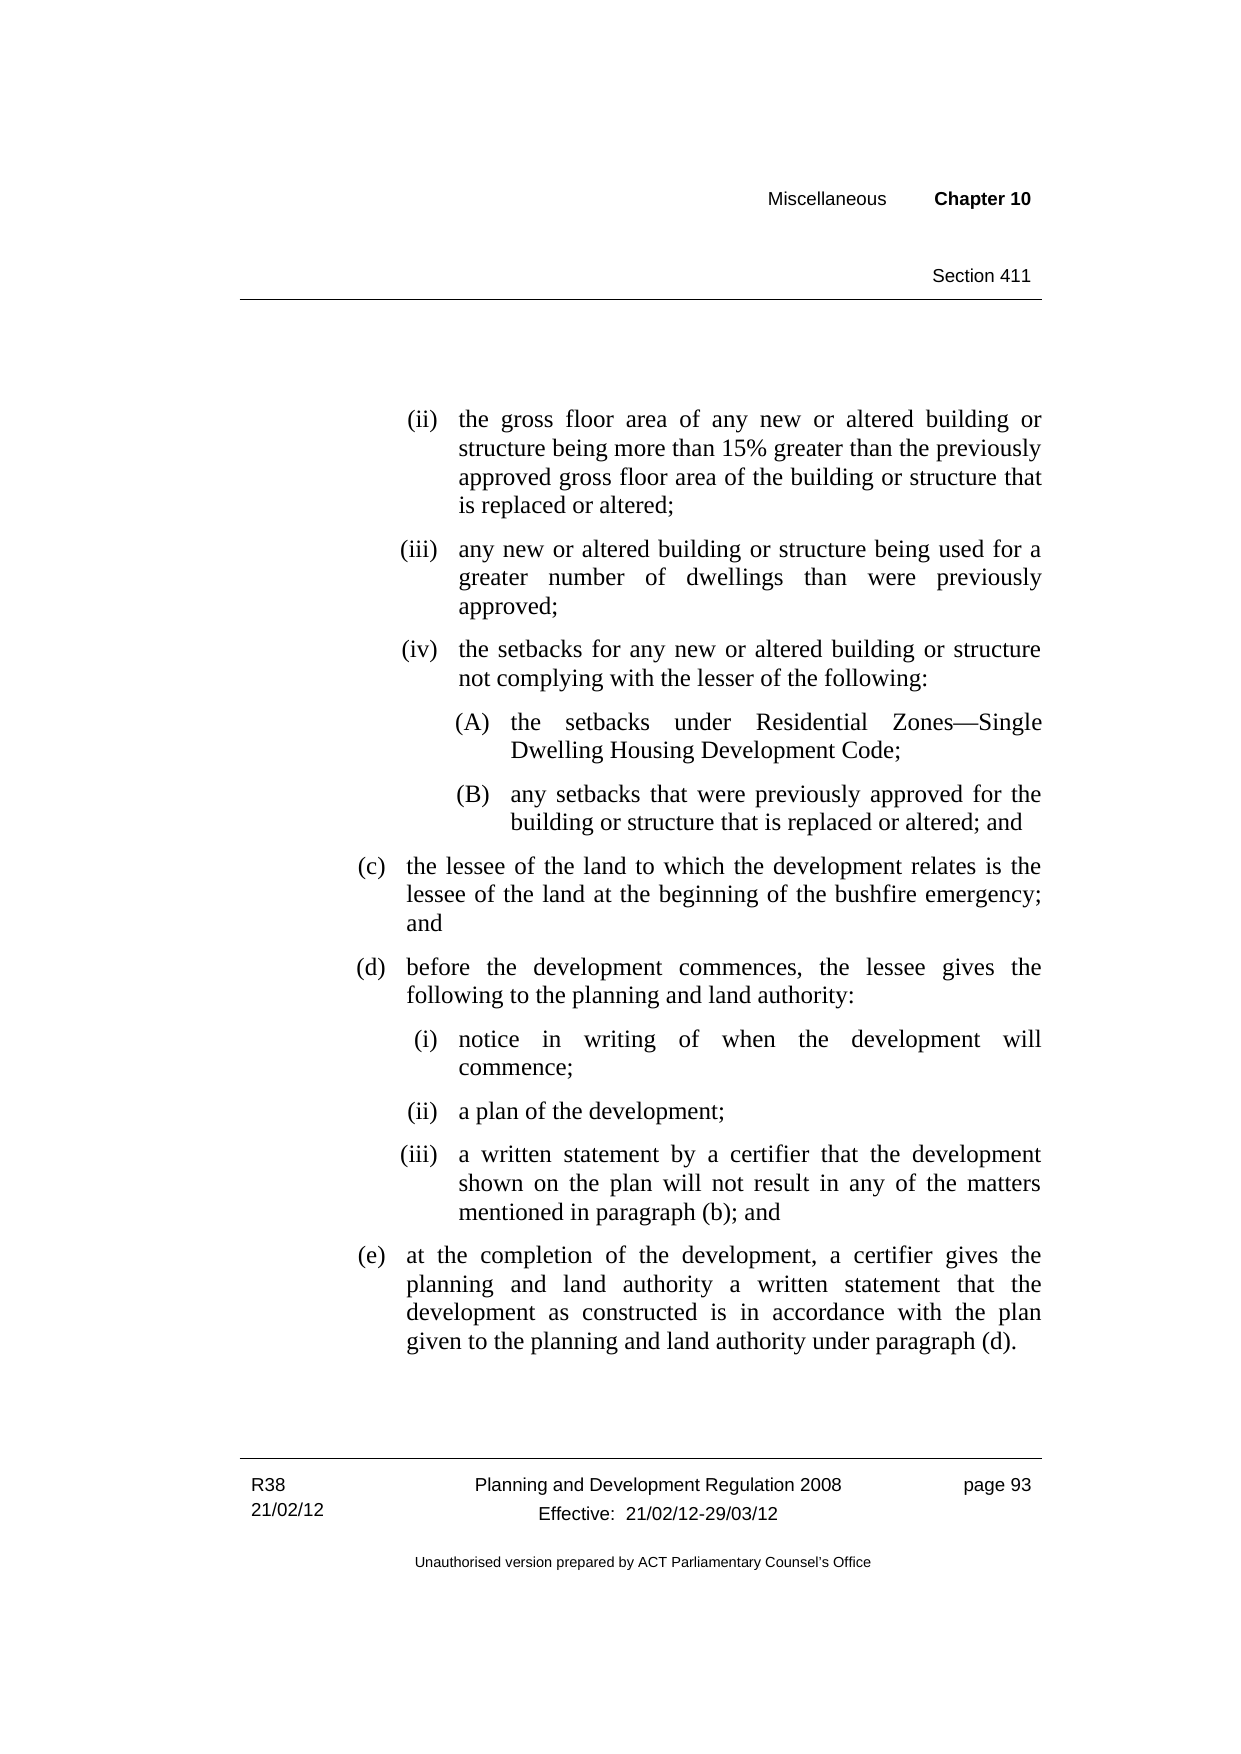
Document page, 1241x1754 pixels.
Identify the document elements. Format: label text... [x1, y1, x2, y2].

text (i) notice in writing of when the development will commence; [239, 1024, 1042, 1081]
text (A) the setbacks under Residential Zones—Single Dwelling Housing Development Code; [239, 707, 1042, 764]
text (c) the lessee of the land to which the development relates is the lessee of the land at the beginning of the bushfire emergency; and [239, 851, 1042, 937]
text (B) any setbacks that were previously approved for the building or structure that is replaced or altered; and [239, 779, 1042, 836]
text (iv) the setbacks for any new or altered building or structure not complying with the lesser of the following: [239, 634, 1042, 692]
text (ii) a plan of the development; [239, 1096, 1042, 1124]
text (iii) a written statement by a certifier that the development shown on the plan will not result in any of the matters mentioned in paragraph (b); and [239, 1139, 1042, 1225]
text (iii) any new or altered building or structure being used for a greater number of dwellings than were previously approved; [239, 534, 1042, 620]
text (ii) the gross floor area of any new or altered building or structure being more than 15% greater than the previously approved gross floor area of the building or structure that is replaced or altered; [239, 404, 1042, 519]
text (d) before the development commences, the lessee gives the following to the planning and land authority: [239, 952, 1042, 1009]
text (e) at the completion of the development, a certifier gives the planning and land authority a written statement that the development as constructed is in accordance with the plan given to the planning and land authority under paragraph (d). [239, 1240, 1042, 1355]
